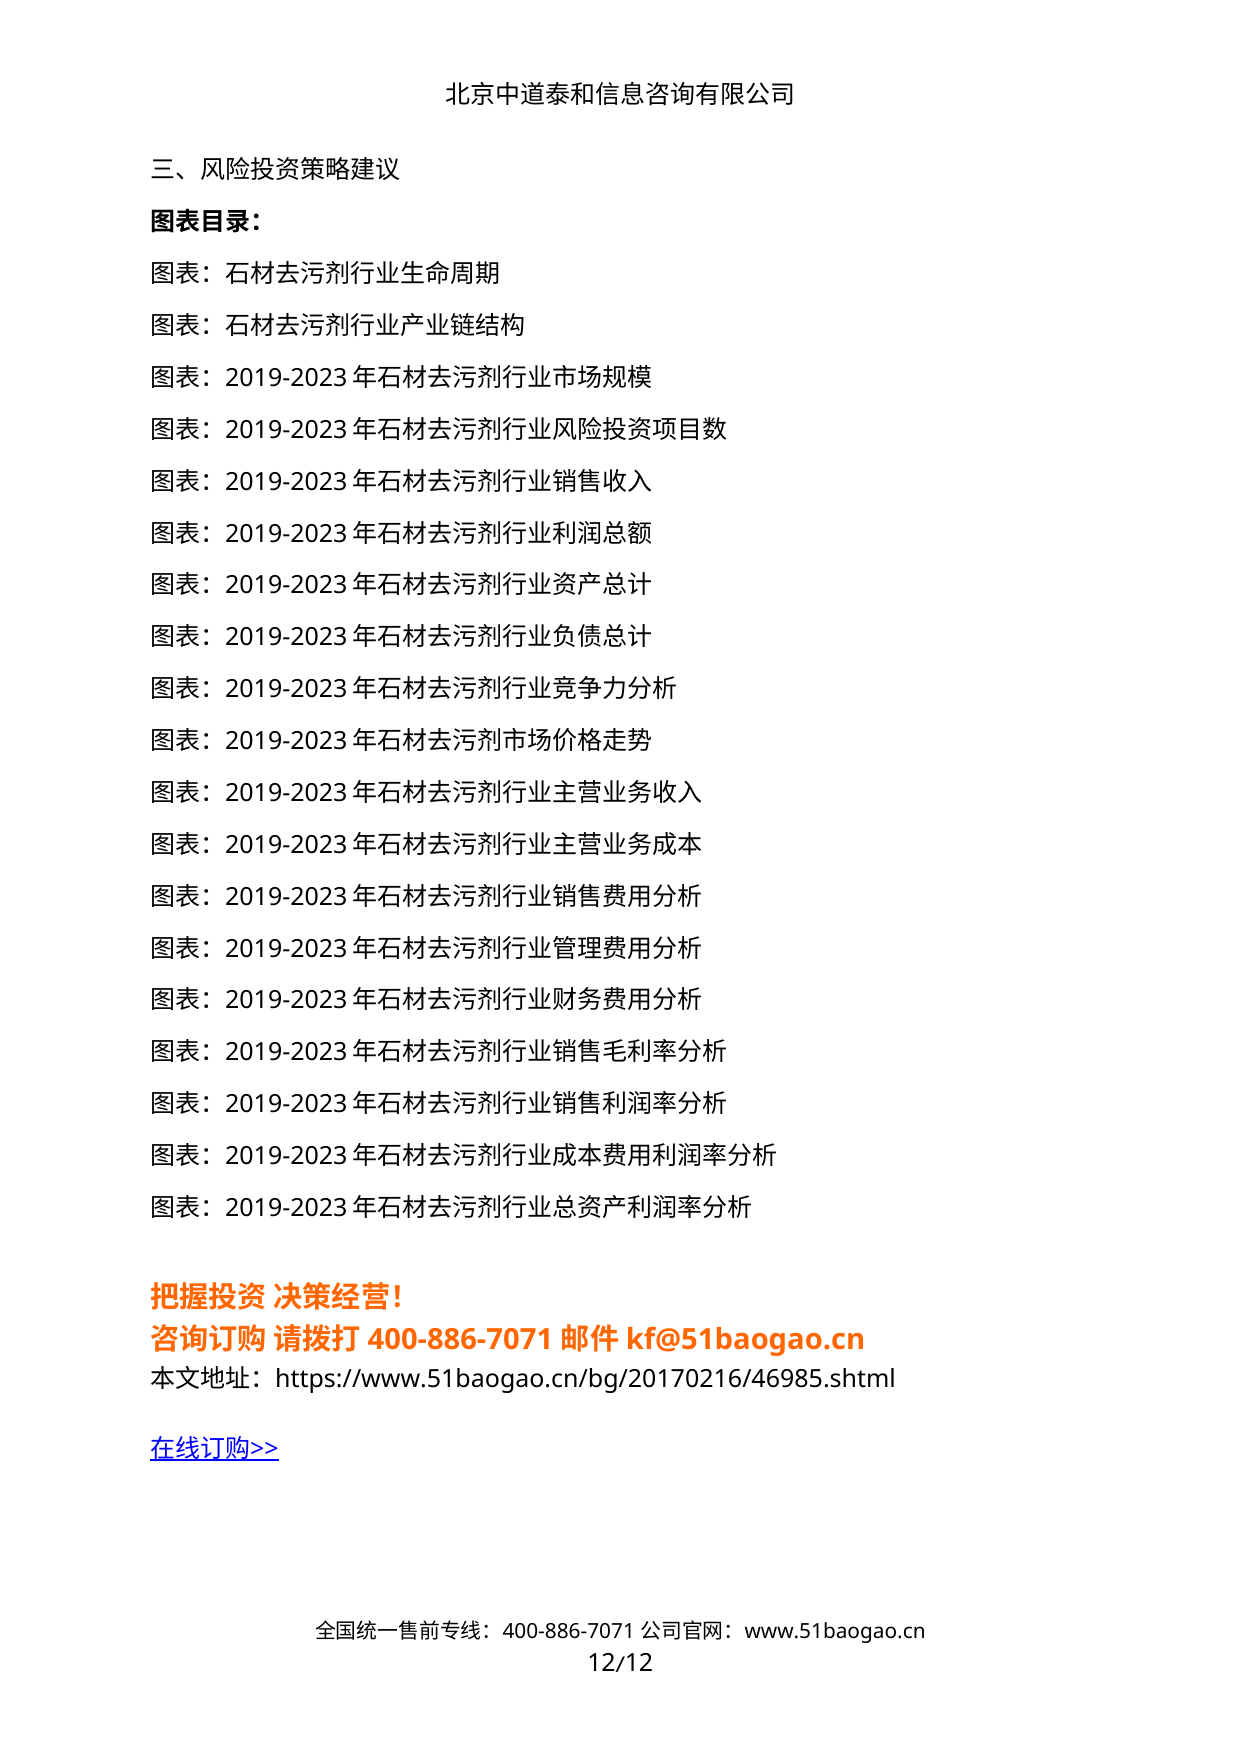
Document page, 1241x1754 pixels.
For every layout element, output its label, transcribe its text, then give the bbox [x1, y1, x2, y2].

text 图表：2019-2023年石材去污剂行业销售利润率分析 [150, 1084, 1090, 1120]
text 图表：2019-2023年石材去污剂行业负债总计 [150, 617, 1090, 653]
text 图表：2019-2023年石材去污剂行业主营业务收入 [150, 772, 1090, 809]
text 图表：2019-2023年石材去污剂市场价格走势 [150, 721, 1090, 757]
text 图表：石材去污剂行业产业链结构 [150, 306, 1090, 342]
text 三、风险投资策略建议 [150, 150, 1090, 186]
text 图表：2019-2023年石材去污剂行业风险投资项目数 [150, 409, 1090, 446]
text 图表目录： [150, 202, 1090, 238]
text 把握投资 决策经营！咨询订购 请拨打 400-886-7071 邮件 kf@51baogao.cn本文地址：https://www.51baogao.cn/bg/20170216/46985.shtml [150, 1239, 1090, 1394]
text 图表：石材去污剂行业生命周期 [150, 254, 1090, 290]
text 图表：2019-2023年石材去污剂行业利润总额 [150, 513, 1090, 549]
text 图表：2019-2023年石材去污剂行业销售收入 [150, 461, 1090, 497]
text 图表：2019-2023年石材去污剂行业资产总计 [150, 565, 1090, 601]
text 图表：2019-2023年石材去污剂行业市场规模 [150, 357, 1090, 394]
text 图表：2019-2023年石材去污剂行业主营业务成本 [150, 824, 1090, 861]
text 图表：2019-2023年石材去污剂行业销售费用分析 [150, 876, 1090, 912]
text 在线订购>> [150, 1394, 1090, 1465]
text 图表：2019-2023年石材去污剂行业成本费用利润率分析 [150, 1136, 1090, 1172]
text 图表：2019-2023年石材去污剂行业管理费用分析 [150, 928, 1090, 964]
text 图表：2019-2023年石材去污剂行业竞争力分析 [150, 669, 1090, 705]
text 图表：2019-2023年石材去污剂行业总资产利润率分析 [150, 1187, 1090, 1224]
text 图表：2019-2023年石材去污剂行业销售毛利率分析 [150, 1032, 1090, 1068]
text 图表：2019-2023年石材去污剂行业财务费用分析 [150, 980, 1090, 1016]
